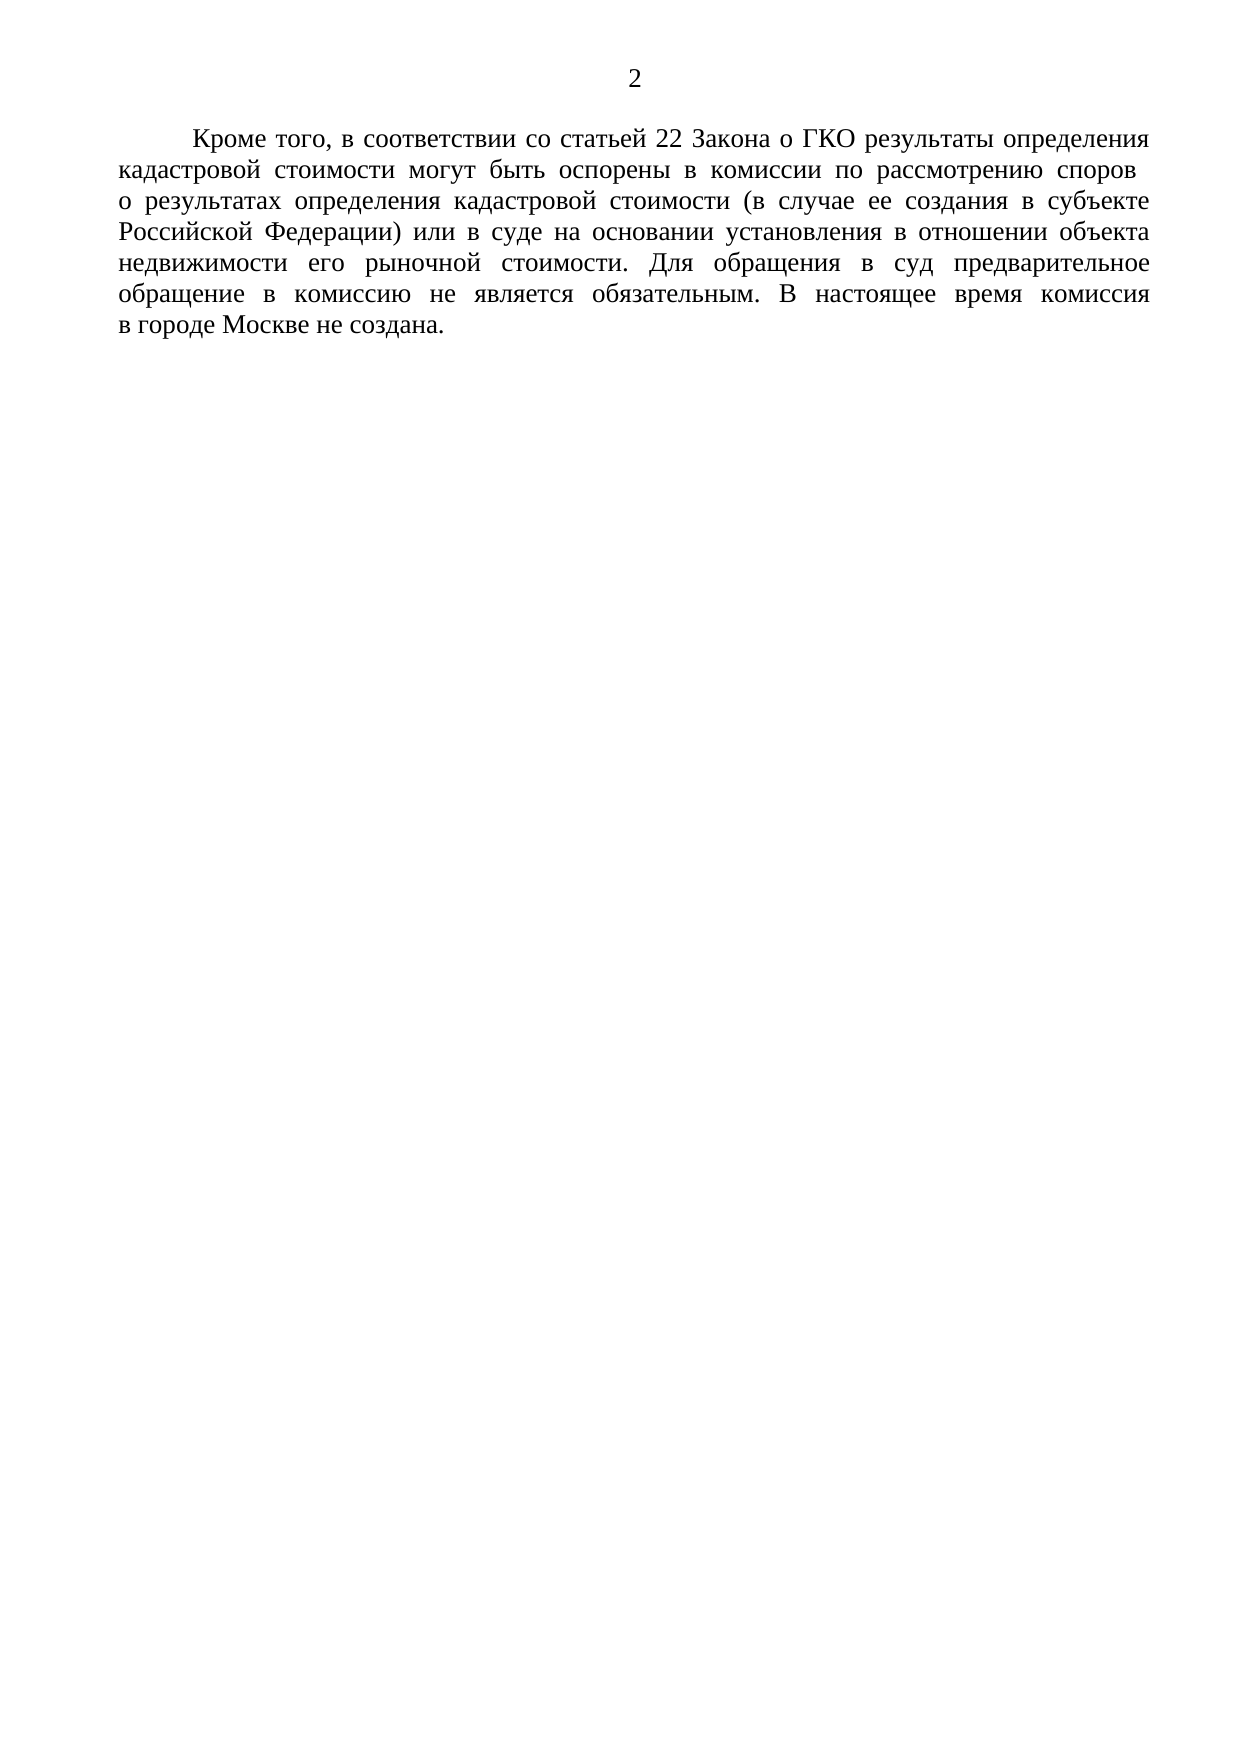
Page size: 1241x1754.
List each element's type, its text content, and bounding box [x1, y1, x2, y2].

text Кроме того, в соответствии со статьей 22 Закона о ГКО результаты определения кадастровой стоимости могут быть оспорены в комиссии по рассмотрению споров о результатах определения кадастровой стоимости (в случае ее создания в субъекте Российской Федерации) или в суде на основании установления в отношении объекта недвижимости его рыночной стоимости. Для обращения в суд предварительное обращение в комиссию не является обязательным. В настоящее время комиссия в городе Москве не создана. [118, 122, 1152, 340]
